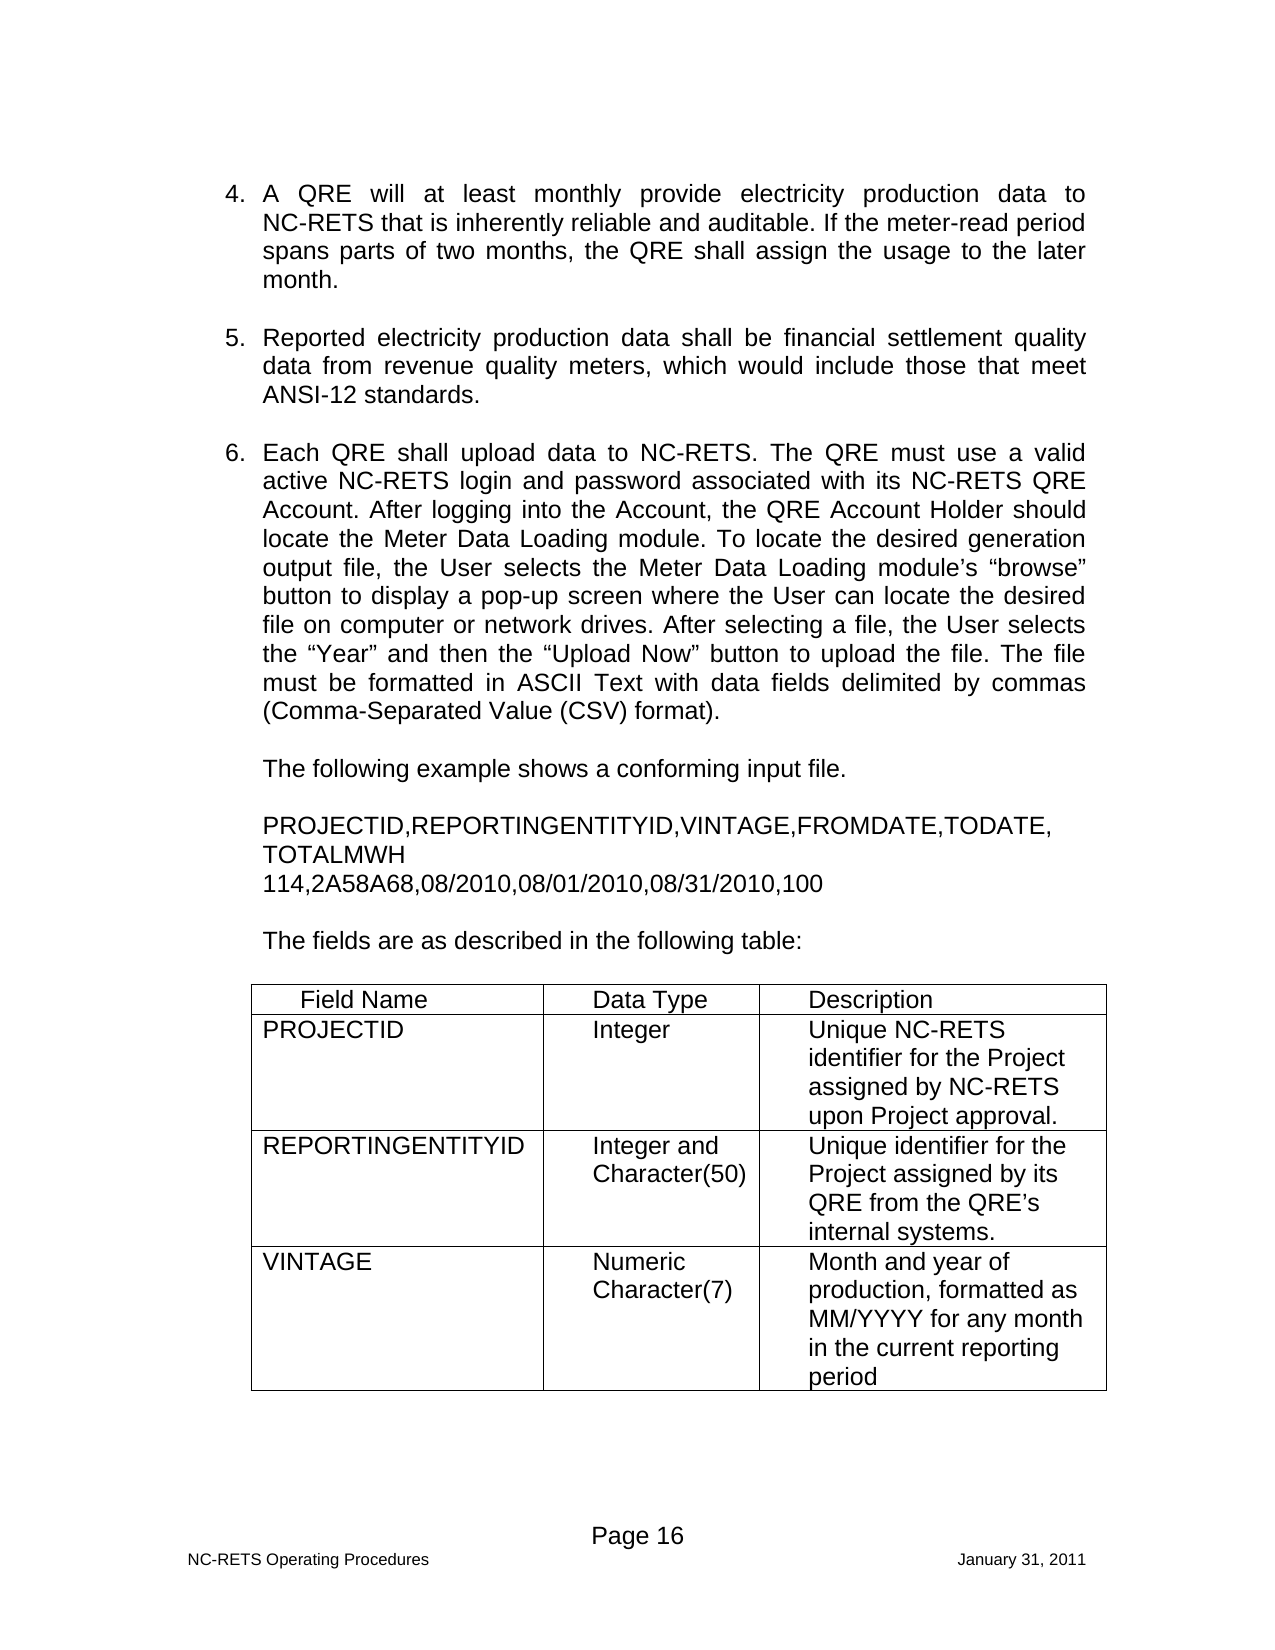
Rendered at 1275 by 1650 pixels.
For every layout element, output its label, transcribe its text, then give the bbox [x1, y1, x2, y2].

text 114,2A58A68,08/2010,08/01/2010,08/31/2010,100 [262, 869, 1087, 897]
table_cell Numeric Character(7) [544, 1247, 759, 1390]
table_header Data Type [544, 985, 759, 1013]
table_cell REPORTINGENTITYID [252, 1131, 543, 1246]
table_cell Integer and Character(50) [544, 1131, 759, 1246]
text The fields are as described in the following table: [262, 926, 1087, 955]
table_cell Unique identifier for the Project assigned by its QRE from the QRE’s internal systems. [760, 1131, 1106, 1246]
table_header Description [760, 985, 1106, 1013]
table_cell Integer [544, 1015, 759, 1129]
table_cell PROJECTID [252, 1015, 543, 1129]
list Reported electricity production data shall be financial settlement quality data from revenue quality meters, which would include those that meet ANSI-12 standards. [225, 322, 1087, 409]
table_cell VINTAGE [252, 1247, 543, 1390]
text PROJECTID,REPORTINGENTITYID,VINTAGE,FROMDATE,TODATE, [262, 811, 1087, 840]
list A QRE will at least monthly provide electricity production data to NC-RETS that is inherently reliable and auditable. If the meter-read period spans parts of two months, the QRE shall assign the usage to the later month. [225, 179, 1087, 294]
list Each QRE shall upload data to NC-RETS. The QRE must use a valid active NC-RETS login and password associated with its NC-RETS QRE Account. After logging into the Account, the QRE Account Holder should locate the Meter Data Loading module. To locate the desired generation output file, the User selects the Meter Data Loading module’s “browse” button to display a pop-up screen where the User can locate the desired file on computer or network drives. After selecting a file, the User selects the “Year” and then the “Upload Now” button to upload the file. The file must be formatted in ASCII Text with data fields delimited by commas (Comma-Separated Value (CSV) format). [225, 437, 1087, 725]
text TOTALMWH [262, 840, 1087, 869]
table_cell Month and year of production, formatted as MM/YYYY for any month in the current reporting period [760, 1247, 1106, 1390]
table_cell Unique NC-RETS identifier for the Project assigned by NC-RETS upon Project approval. [760, 1015, 1106, 1129]
text The following example shows a conforming input file. [262, 754, 1087, 782]
table_header Field Name [252, 985, 543, 1013]
